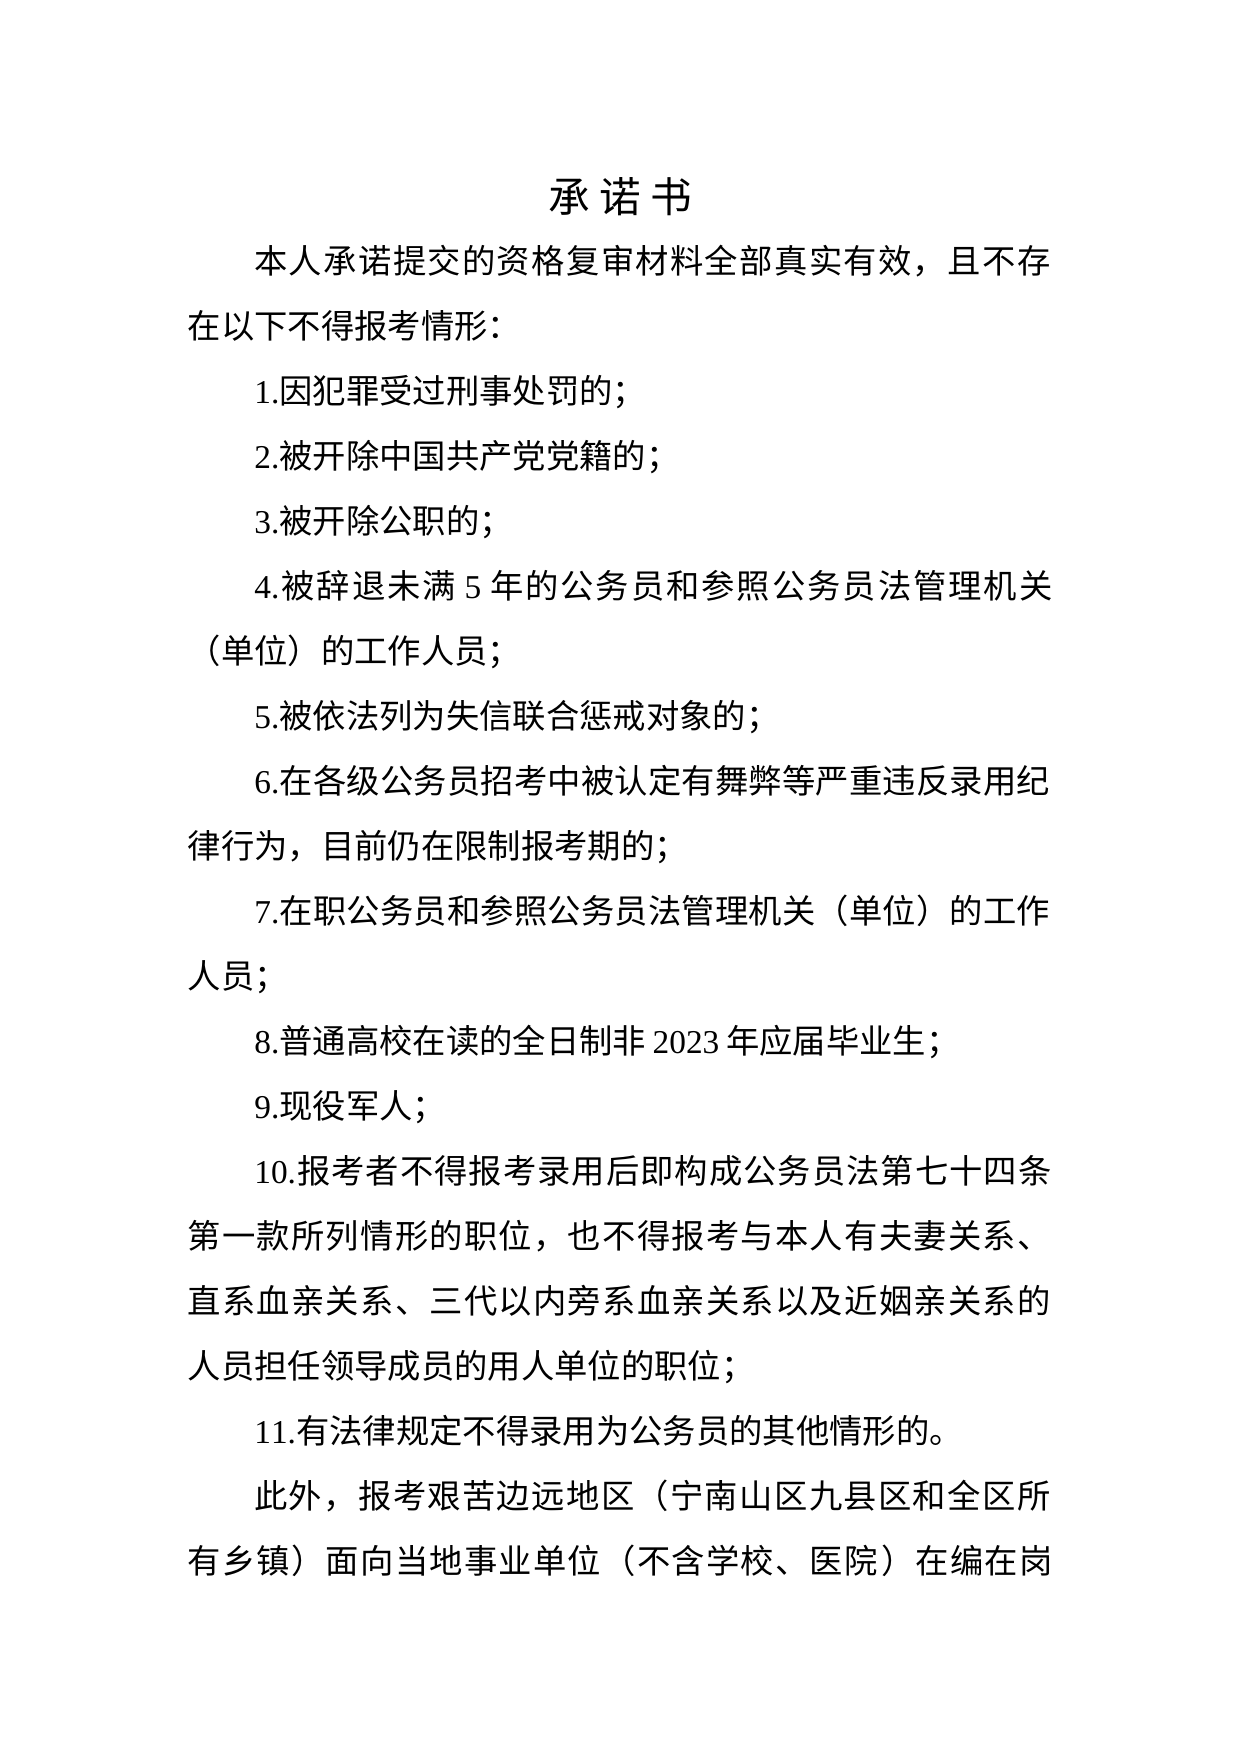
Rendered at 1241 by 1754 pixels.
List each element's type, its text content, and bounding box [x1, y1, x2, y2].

text 8.普通高校在读的全日制非2023年应届毕业生； [187, 1007, 1053, 1072]
text 3.被开除公职的； [187, 487, 1053, 552]
text 4.被辞退未满5年的公务员和参照公务员法管理机关（单位）的工作人员； [187, 552, 1053, 682]
text 6.在各级公务员招考中被认定有舞弊等严重违反录用纪律行为，目前仍在限制报考期的； [187, 747, 1053, 877]
text 10.报考者不得报考录用后即构成公务员法第七十四条第一款所列情形的职位，也不得报考与本人有夫妻关系、直系血亲关系、三代以内旁系血亲关系以及近姻亲关系的人员担任领导成员的用人单位的职位； [187, 1137, 1053, 1397]
text 9.现役军人； [187, 1072, 1053, 1137]
text 7.在职公务员和参照公务员法管理机关（单位）的工作人员； [187, 877, 1053, 1007]
text 本人承诺提交的资格复审材料全部真实有效，且不存在以下不得报考情形： [187, 227, 1053, 357]
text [187, 1462, 1053, 1592]
text 5.被依法列为失信联合惩戒对象的； [187, 682, 1053, 747]
text 1.因犯罪受过刑事处罚的； [187, 357, 1053, 422]
text 承 诺 书 [187, 162, 1053, 227]
text 11.有法律规定不得录用为公务员的其他情形的。 [187, 1397, 1053, 1462]
text 2.被开除中国共产党党籍的； [187, 422, 1053, 487]
